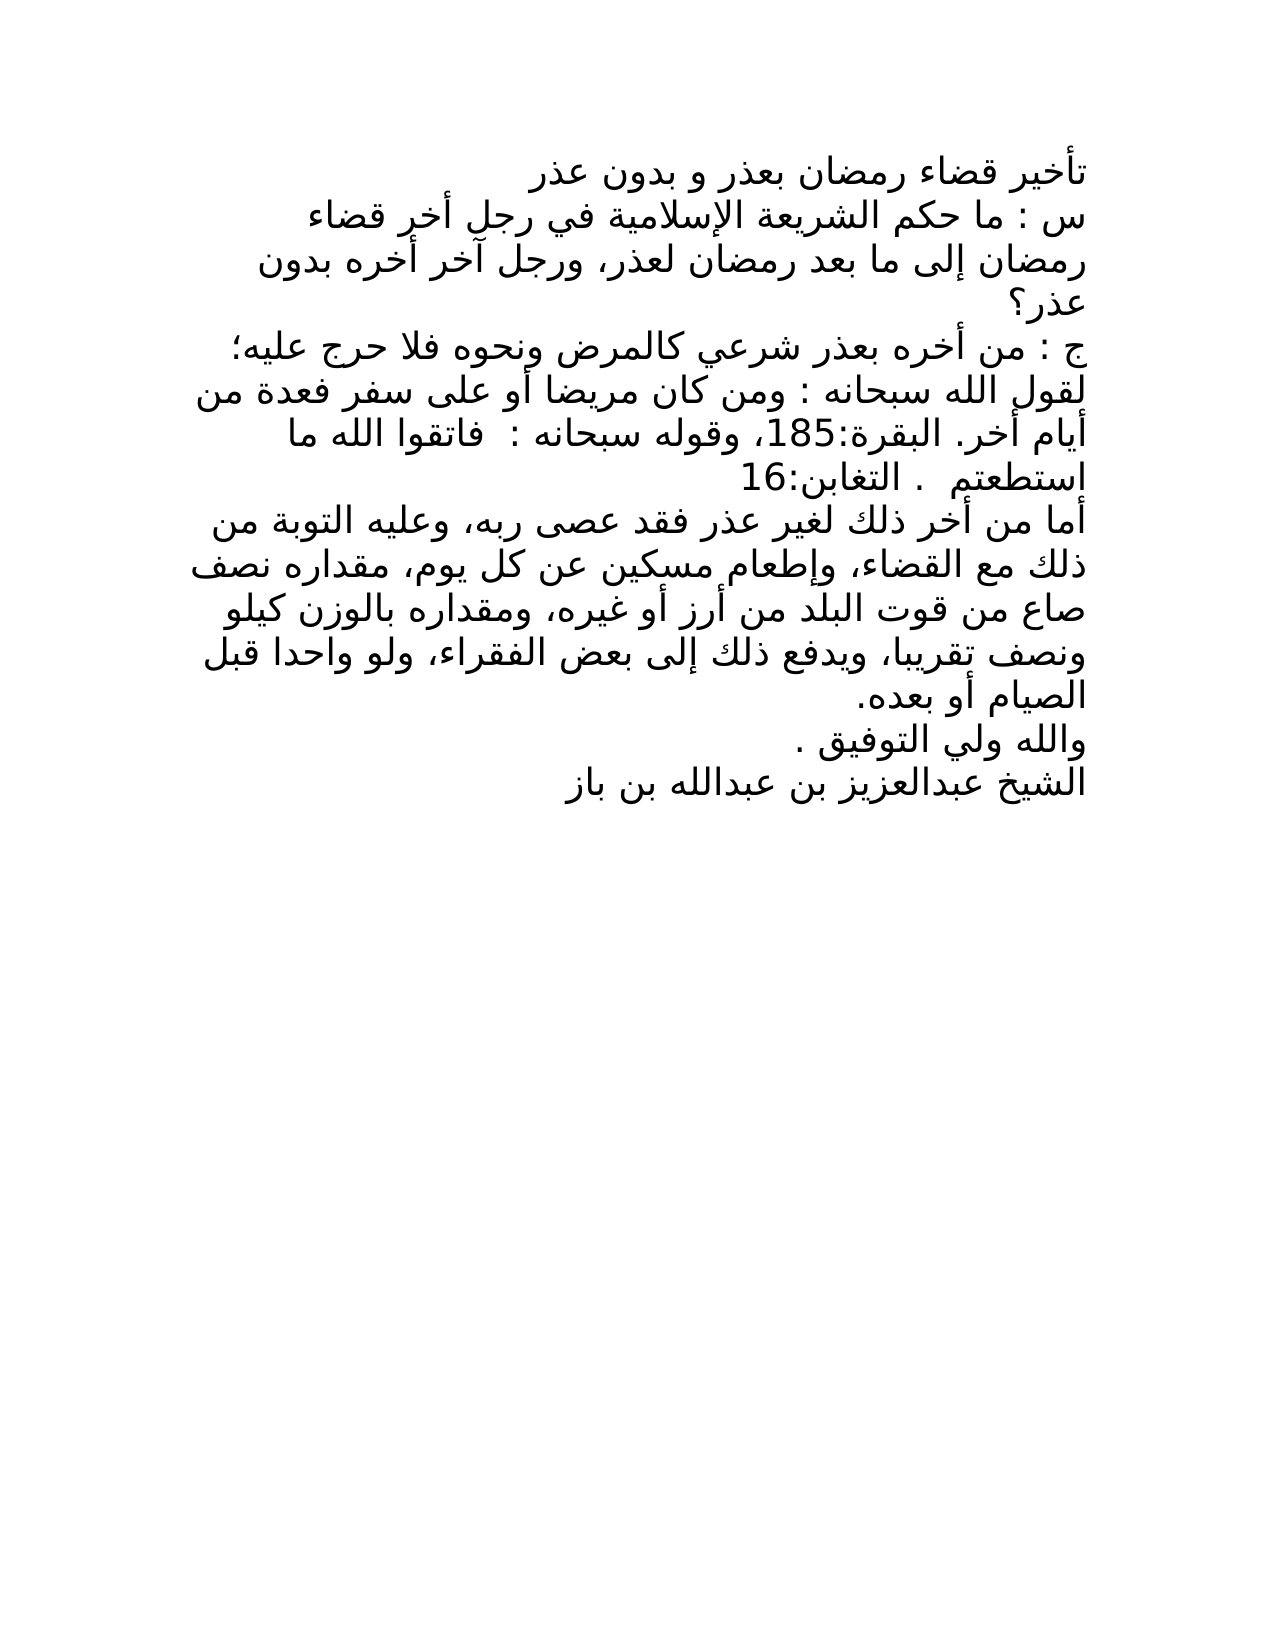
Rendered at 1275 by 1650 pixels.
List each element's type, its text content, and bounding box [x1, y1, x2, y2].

text س : ما حكم الشريعة الإسلامية في رجل أخر قضاء رمضان إلى ما بعد رمضان لعذر، ورجل آخر أخره بدون عذر؟ [187, 194, 1087, 324]
text الشيخ عبدالعزيز بن عبدالله بن باز [187, 761, 1087, 805]
text أما من أخر ذلك لغير عذر فقد عصى ربه، وعليه التوبة من ذلك مع القضاء، وإطعام مسكين عن كل يوم، مقداره نصف صاع من قوت البلد من أرز أو غيره، ومقداره بالوزن كيلو ونصف تقريبا، ويدفع ذلك إلى بعض الفقراء، ولو واحدا قبل الصيام أو بعده. [187, 499, 1087, 717]
text تأخير قضاء رمضان بعذر و بدون عذر [187, 150, 1087, 194]
text ج : من أخره بعذر شرعي كالمرض ونحوه فلا حرج عليه؛ لقول الله سبحانه : ومن كان مريضا أو على سفر فعدة من أيام أخر. البقرة:185، وقوله سبحانه : فاتقوا الله ما استطعتم . التغابن:16 [187, 324, 1087, 499]
text والله ولي التوفيق . [187, 717, 1087, 761]
